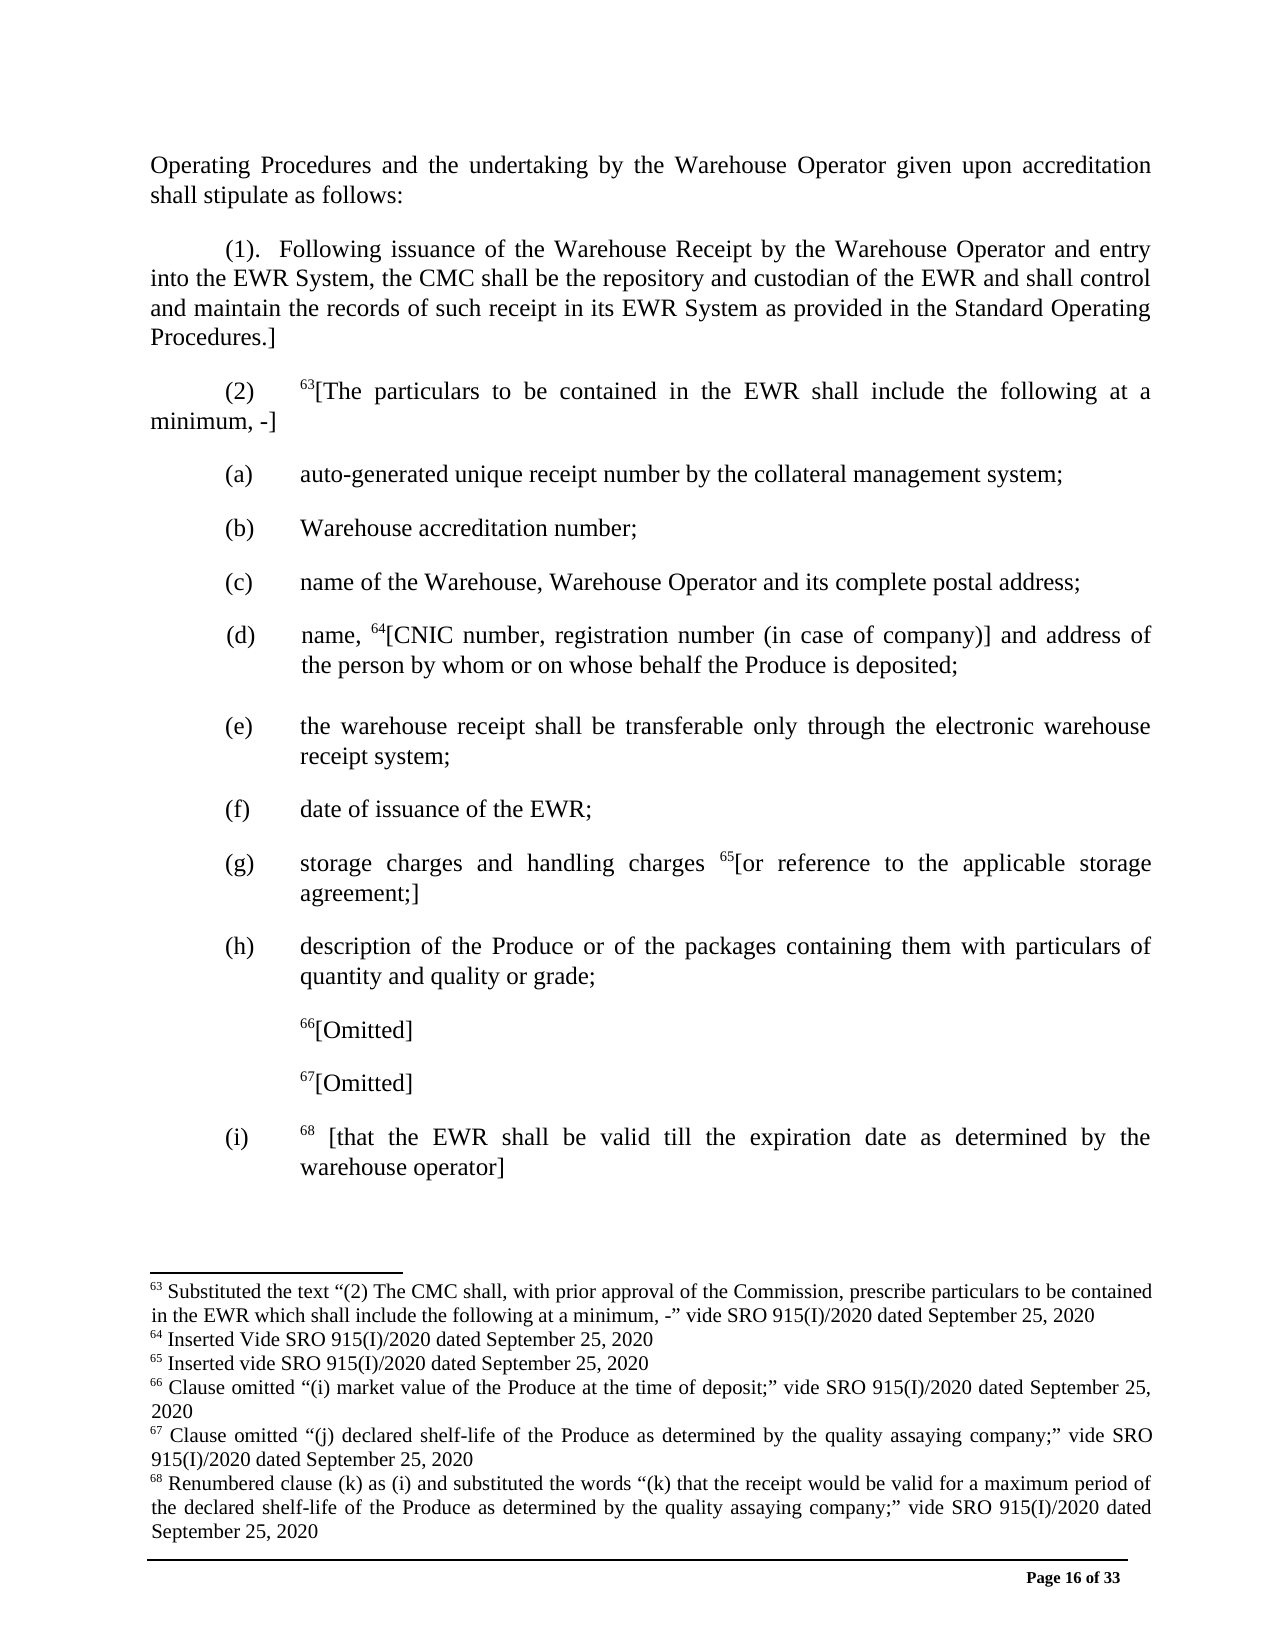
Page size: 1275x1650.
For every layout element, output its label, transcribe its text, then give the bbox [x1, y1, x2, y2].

list storage charges and handling charges [or reference to the applicable storage agreement;] [225, 848, 1152, 907]
text (1). Following issuance of the Warehouse Receipt by the Warehouse Operator and entry into the EWR System, the CMC shall be the repository and custodian of the EWR and shall control and maintain the records of such receipt in its EWR System as provided in the Standard Operating Procedures.] [150, 234, 1152, 351]
list [that the EWR shall be valid till the expiration date as determined by the warehouse operator] [225, 1122, 1152, 1180]
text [150, 151, 1152, 209]
list auto-generated unique receipt number by the collateral management system; [225, 459, 1152, 488]
list description of the Produce or of the packages containing them with particulars of quantity and quality or grade; [225, 931, 1152, 990]
list the warehouse receipt shall be transferable only through the electronic warehouse receipt system; [225, 711, 1152, 770]
list name, [CNIC number, registration number (in case of company)] and address of the person by whom or on whose behalf the Produce is deposited; [226, 620, 1152, 679]
text (2) [The particulars to be contained in the EWR shall include the following at a minimum, -] [150, 376, 1152, 434]
list date of issuance of the EWR; [225, 794, 1152, 823]
list name of the Warehouse, Warehouse Operator and its complete postal address; [225, 567, 1152, 595]
list Warehouse accreditation number; [225, 513, 1152, 542]
text [Omitted] [300, 1068, 1152, 1097]
text [Omitted] [300, 1015, 1152, 1043]
